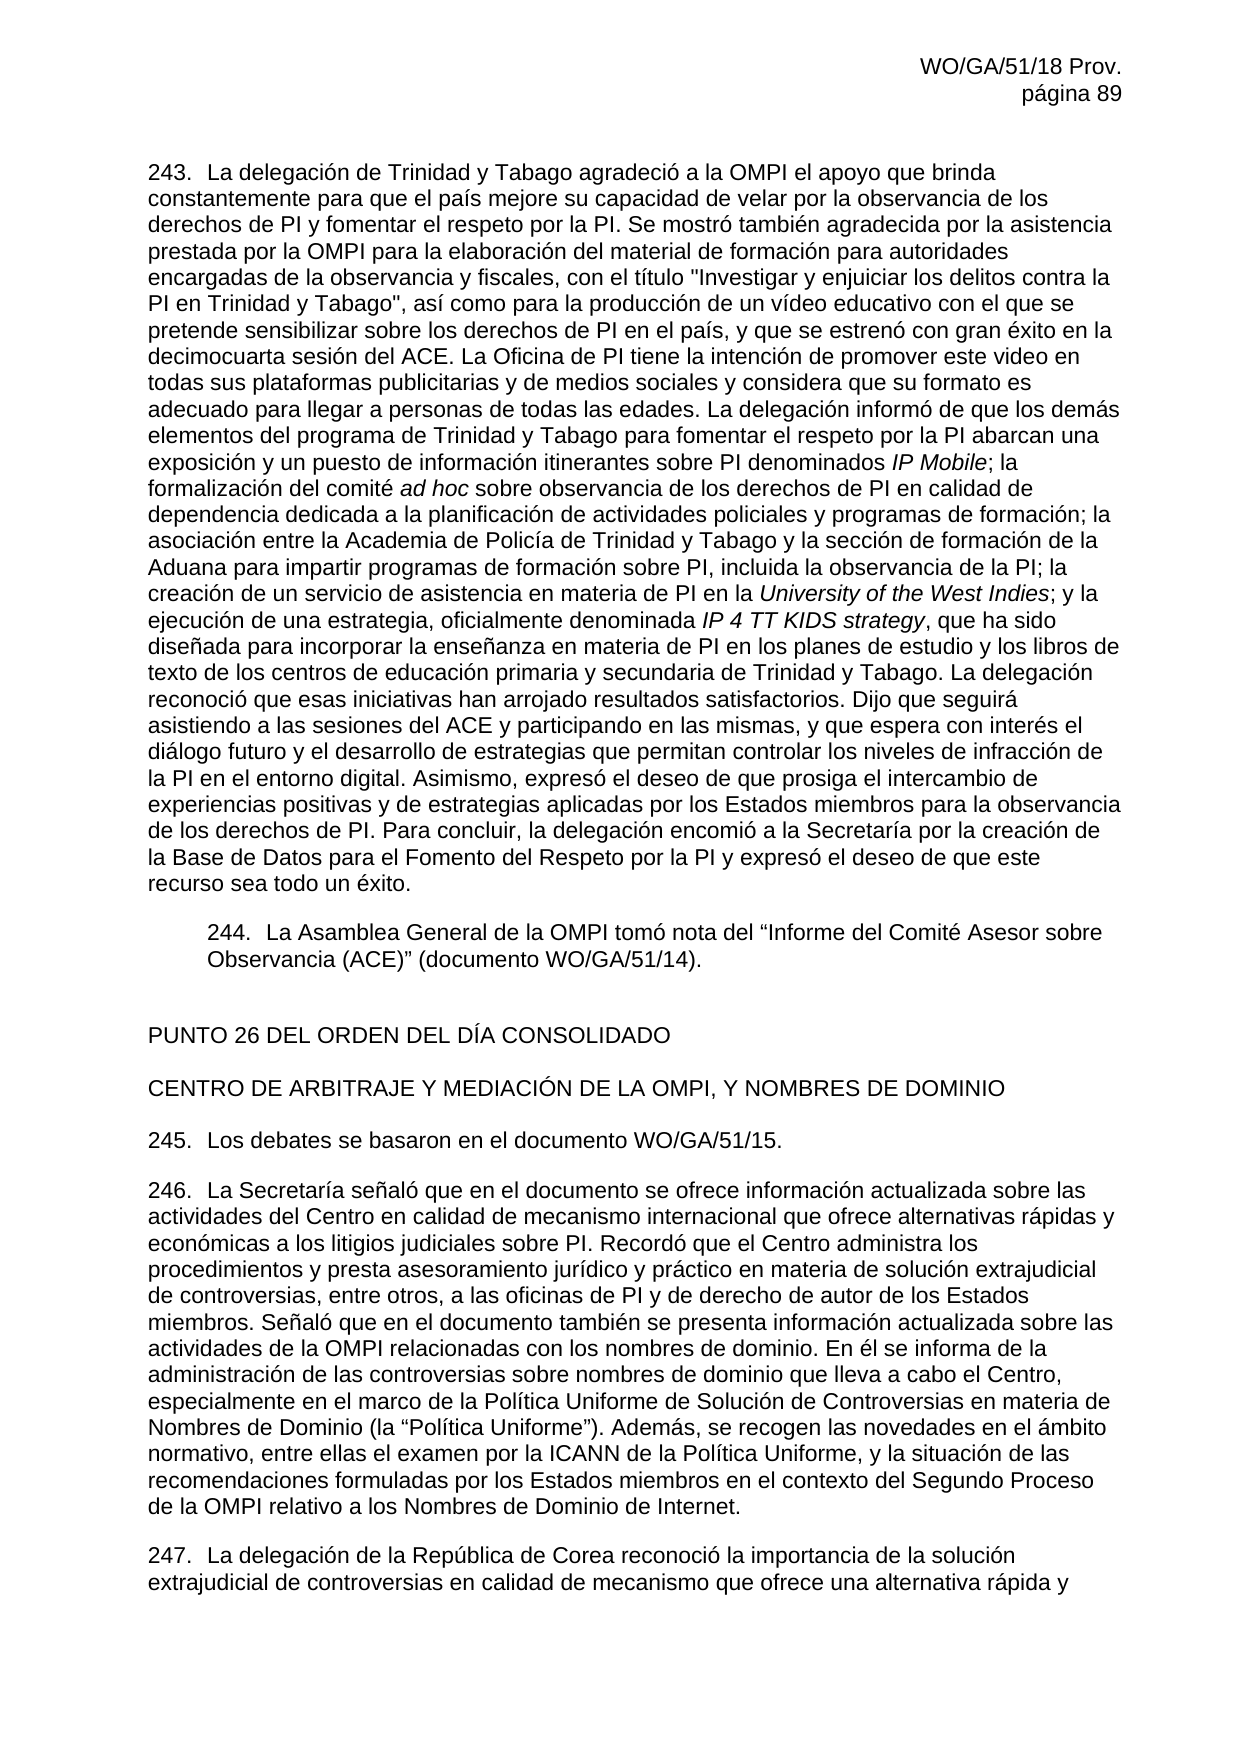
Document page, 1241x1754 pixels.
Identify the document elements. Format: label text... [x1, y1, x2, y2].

text PUNTO 26 DEL ORDEN DEL DÍA CONSOLIDADO CENTRO DE ARBITRAJE Y MEDIACIÓN DE LA OMPI, Y NOMBRES DE DOMINIO [148, 1022, 1122, 1101]
list La Secretaría señaló que en el documento se ofrece información actualizada sobre las actividades del Centro en calidad de mecanismo internacional que ofrece alternativas rápidas y económicas a los litigios judiciales sobre PI. Recordó que el Centro administra los procedimientos y presta asesoramiento jurídico y práctico en materia de solución extrajudicial de controversias, entre otros, a las oficinas de PI y de derecho de autor de los Estados miembros. Señaló que en el documento también se presenta información actualizada sobre las actividades de la OMPI relacionadas con los nombres de dominio. En él se informa de la administración de las controversias sobre nombres de dominio que lleva a cabo el Centro, especialmente en el marco de la Política Uniforme de Solución de Controversias en materia de Nombres de Dominio (la “Política Uniforme”). Además, se recogen las novedades en el ámbito normativo, entre ellas el examen por la ICANN de la Política Uniforme, y la situación de las recomendaciones formuladas por los Estados miembros en el contexto del Segundo Proceso de la OMPI relativo a los Nombres de Dominio de Internet. [148, 1177, 1122, 1519]
list La Asamblea General de la OMPI tomó nota del “Informe del Comité Asesor sobre Observancia (ACE)” (documento WO/GA/51/14). [207, 919, 1122, 972]
list Los debates se basaron en el documento WO/GA/51/15. [148, 1127, 1122, 1154]
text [148, 1542, 1122, 1595]
list La delegación de Trinidad y Tabago agradeció a la OMPI el apoyo que brinda constantemente para que el país mejore su capacidad de velar por la observancia de los derechos de PI y fomentar el respeto por la PI. Se mostró también agradecida por la asistencia prestada por la OMPI para la elaboración del material de formación para autoridades encargadas de la observancia y fiscales, con el título "Investigar y enjuiciar los delitos contra la PI en Trinidad y Tabago", así como para la producción de un vídeo educativo con el que se pretende sensibilizar sobre los derechos de PI en el país, y que se estrenó con gran éxito en la decimocuarta sesión del ACE. La Oficina de PI tiene la intención de promover este video en todas sus plataformas publicitarias y de medios sociales y considera que su formato es adecuado para llegar a personas de todas las edades. La delegación informó de que los demás elementos del programa de Trinidad y Tabago para fomentar el respeto por la PI abarcan una exposición y un puesto de información itinerantes sobre PI denominados IP Mobile; la formalización del comité ad hoc sobre observancia de los derechos de PI en calidad de dependencia dedicada a la planificación de actividades policiales y programas de formación; la asociación entre la Academia de Policía de Trinidad y Tabago y la sección de formación de la Aduana para impartir programas de formación sobre PI, incluida la observancia de la PI; la creación de un servicio de asistencia en materia de PI en la University of the West Indies; y la ejecución de una estrategia, oficialmente denominada IP 4 TT KIDS strategy, que ha sido diseñada para incorporar la enseñanza en materia de PI en los planes de estudio y los libros de texto de los centros de educación primaria y secundaria de Trinidad y Tabago. La delegación reconoció que esas iniciativas han arrojado resultados satisfactorios. Dijo que seguirá asistiendo a las sesiones del ACE y participando en las mismas, y que espera con interés el diálogo futuro y el desarrollo de estrategias que permitan controlar los niveles de infracción de la PI en el entorno digital. Asimismo, expresó el deseo de que prosiga el intercambio de experiencias positivas y de estrategias aplicadas por los Estados miembros para la observancia de los derechos de PI. Para concluir, la delegación encomió a la Secretaría por la creación de la Base de Datos para el Fomento del Respeto por la PI y expresó el deseo de que este recurso sea todo un éxito. [148, 158, 1122, 896]
